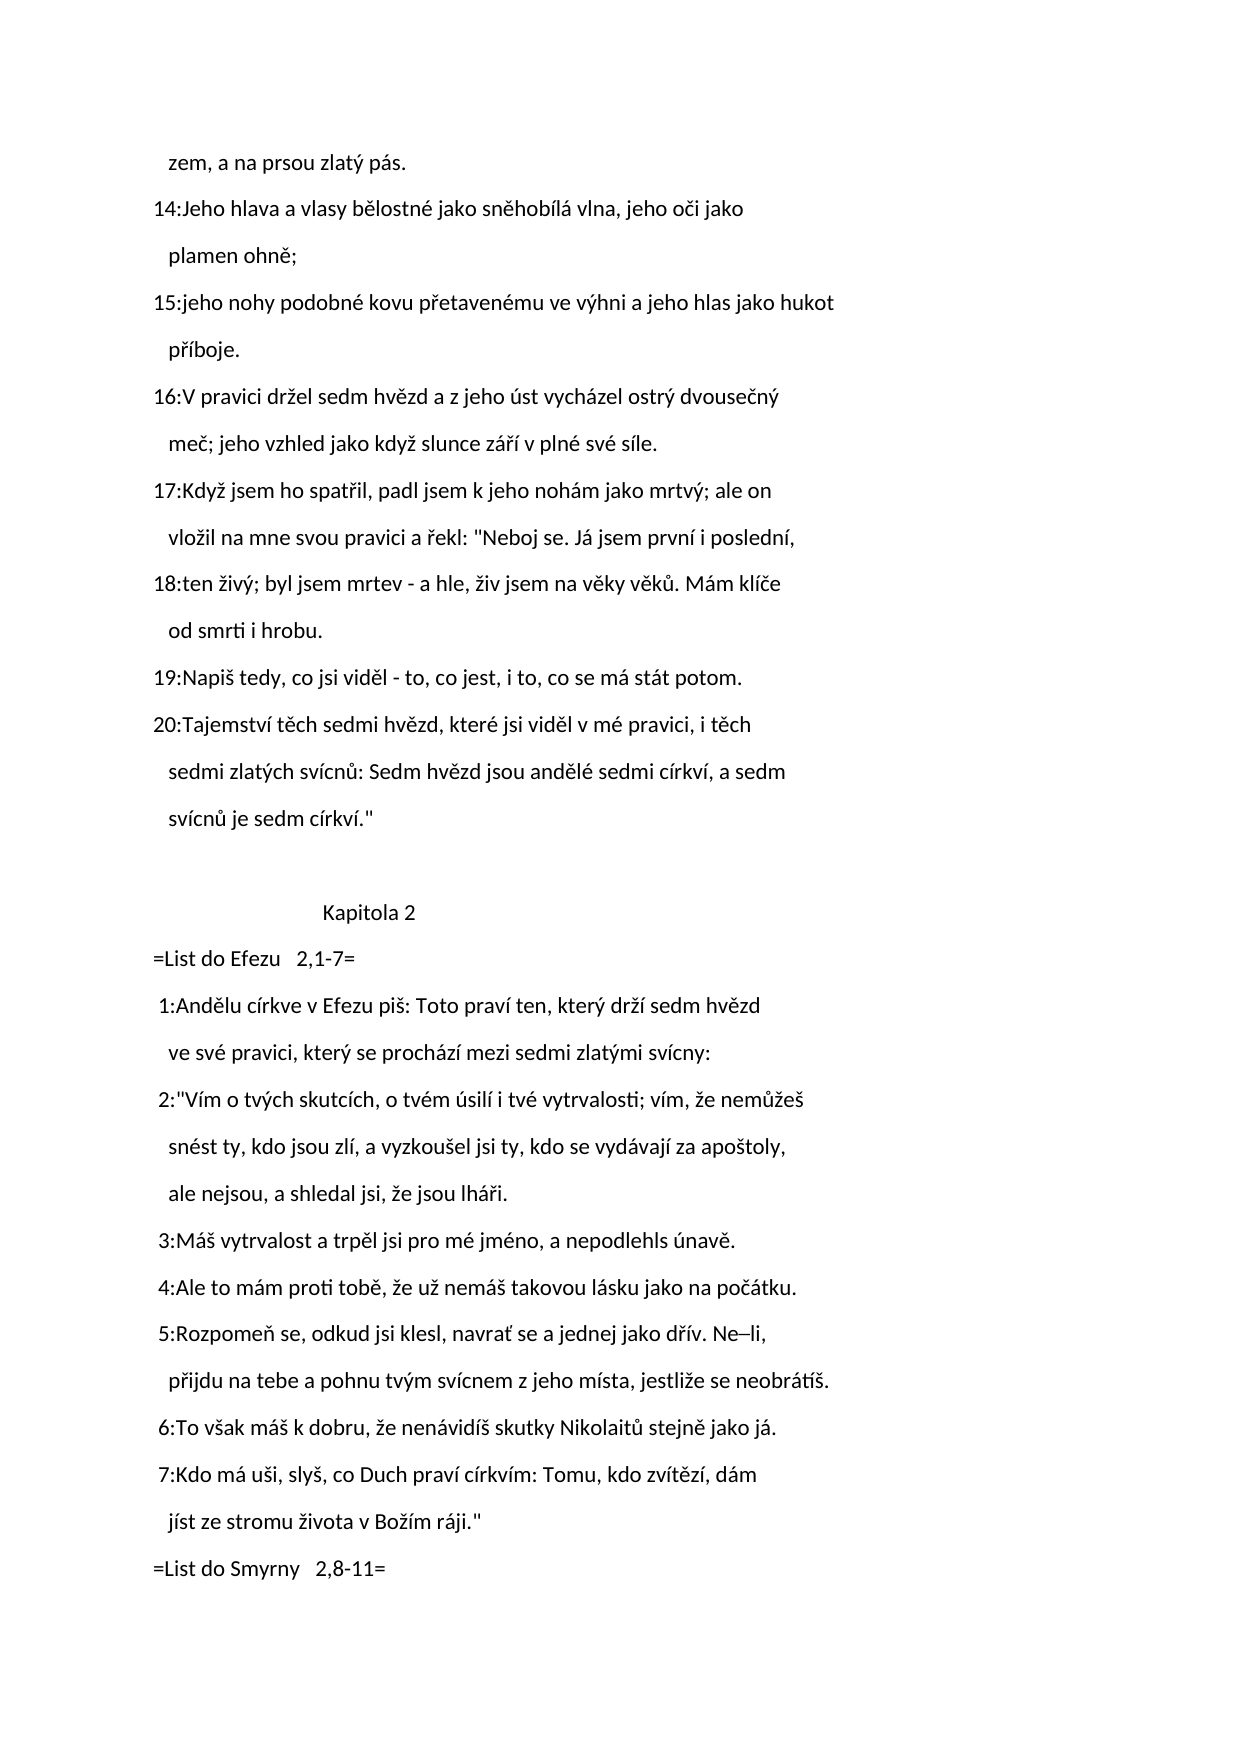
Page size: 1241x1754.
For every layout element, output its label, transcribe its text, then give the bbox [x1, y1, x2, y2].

text vložil na mne svou pravici a řekl: "Neboj se. Já jsem první i poslední, [148, 523, 1093, 551]
text Kapitola 2 [148, 898, 1093, 926]
text příboje. [148, 335, 1093, 363]
text snést ty, kdo jsou zlí, a vyzkoušel jsi ty, kdo se vydávají za apoštoly, [148, 1132, 1093, 1160]
text 1:Andělu církve v Efezu piš: Toto praví ten, který drží sedm hvězd [148, 991, 1093, 1019]
text svícnů je sedm církví." [148, 804, 1093, 832]
text zem, a na prsou zlatý pás. [148, 148, 1093, 176]
text jíst ze stromu života v Božím ráji." [148, 1507, 1093, 1535]
text 3:Máš vytrvalost a trpěl jsi pro mé jméno, a nepodlehls únavě. [148, 1226, 1093, 1254]
text sedmi zlatých svícnů: Sedm hvězd jsou andělé sedmi církví, a sedm [148, 757, 1093, 785]
text 6:To však máš k dobru, že nenávidíš skutky Nikolaitů stejně jako já. [148, 1413, 1093, 1441]
text 4:Ale to mám proti tobě, že už nemáš takovou lásku jako na počátku. [148, 1273, 1093, 1301]
text 16:V pravici držel sedm hvězd a z jeho úst vycházel ostrý dvousečný [148, 382, 1093, 410]
text od smrti i hrobu. [148, 616, 1093, 644]
text 17:Když jsem ho spatřil, padl jsem k jeho nohám jako mrtvý; ale on [148, 476, 1093, 504]
text =List do Efezu 2,1-7= [148, 944, 1093, 972]
text ve své pravici, který se prochází mezi sedmi zlatými svícny: [148, 1038, 1093, 1066]
text 15:jeho nohy podobné kovu přetavenému ve výhni a jeho hlas jako hukot [148, 288, 1093, 316]
text meč; jeho vzhled jako když slunce září v plné své síle. [148, 429, 1093, 457]
text 18:ten živý; byl jsem mrtev - a hle, živ jsem na věky věků. Mám klíče [148, 569, 1093, 597]
text 2:"Vím o tvých skutcích, o tvém úsilí i tvé vytrvalosti; vím, že nemůžeš [148, 1085, 1093, 1113]
text 14:Jeho hlava a vlasy bělostné jako sněhobílá vlna, jeho oči jako [148, 194, 1093, 222]
text 19:Napiš tedy, co jsi viděl - to, co jest, i to, co se má stát potom. [148, 663, 1093, 691]
text 7:Kdo má uši, slyš, co Duch praví církvím: Tomu, kdo zvítězí, dám [148, 1460, 1093, 1488]
text 20:Tajemství těch sedmi hvězd, které jsi viděl v mé pravici, i těch [148, 710, 1093, 738]
text plamen ohně; [148, 241, 1093, 269]
text =List do Smyrny 2,8-11= [148, 1554, 1093, 1582]
text ale nejsou, a shledal jsi, že jsou lháři. [148, 1179, 1093, 1207]
text přijdu na tebe a pohnu tvým svícnem z jeho místa, jestliže se neobrátíš. [148, 1366, 1093, 1394]
text 5:Rozpomeň se, odkud jsi klesl, navrať se a jednej jako dřív. Ne─li, [148, 1319, 1093, 1347]
